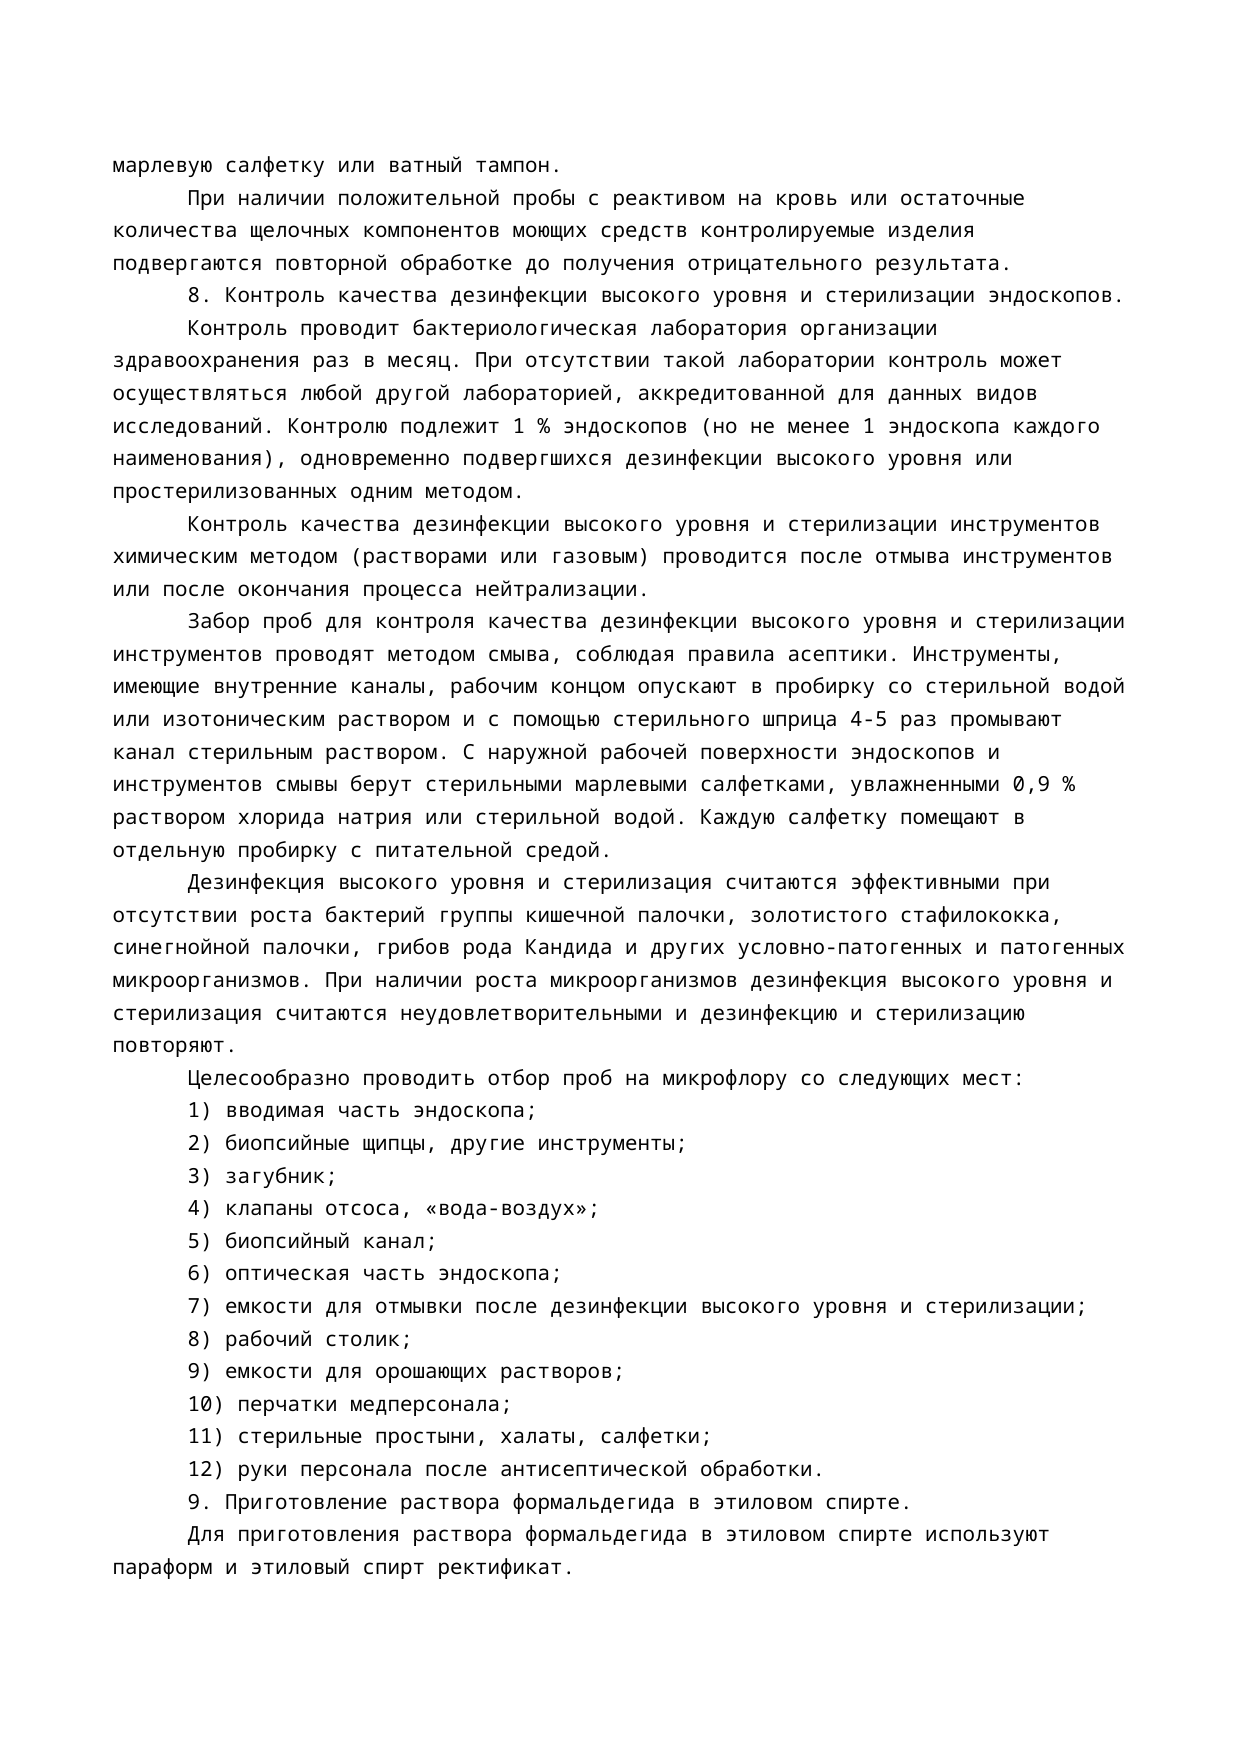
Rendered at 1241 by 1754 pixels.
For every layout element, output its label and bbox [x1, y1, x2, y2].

text [112, 150, 1128, 1580]
